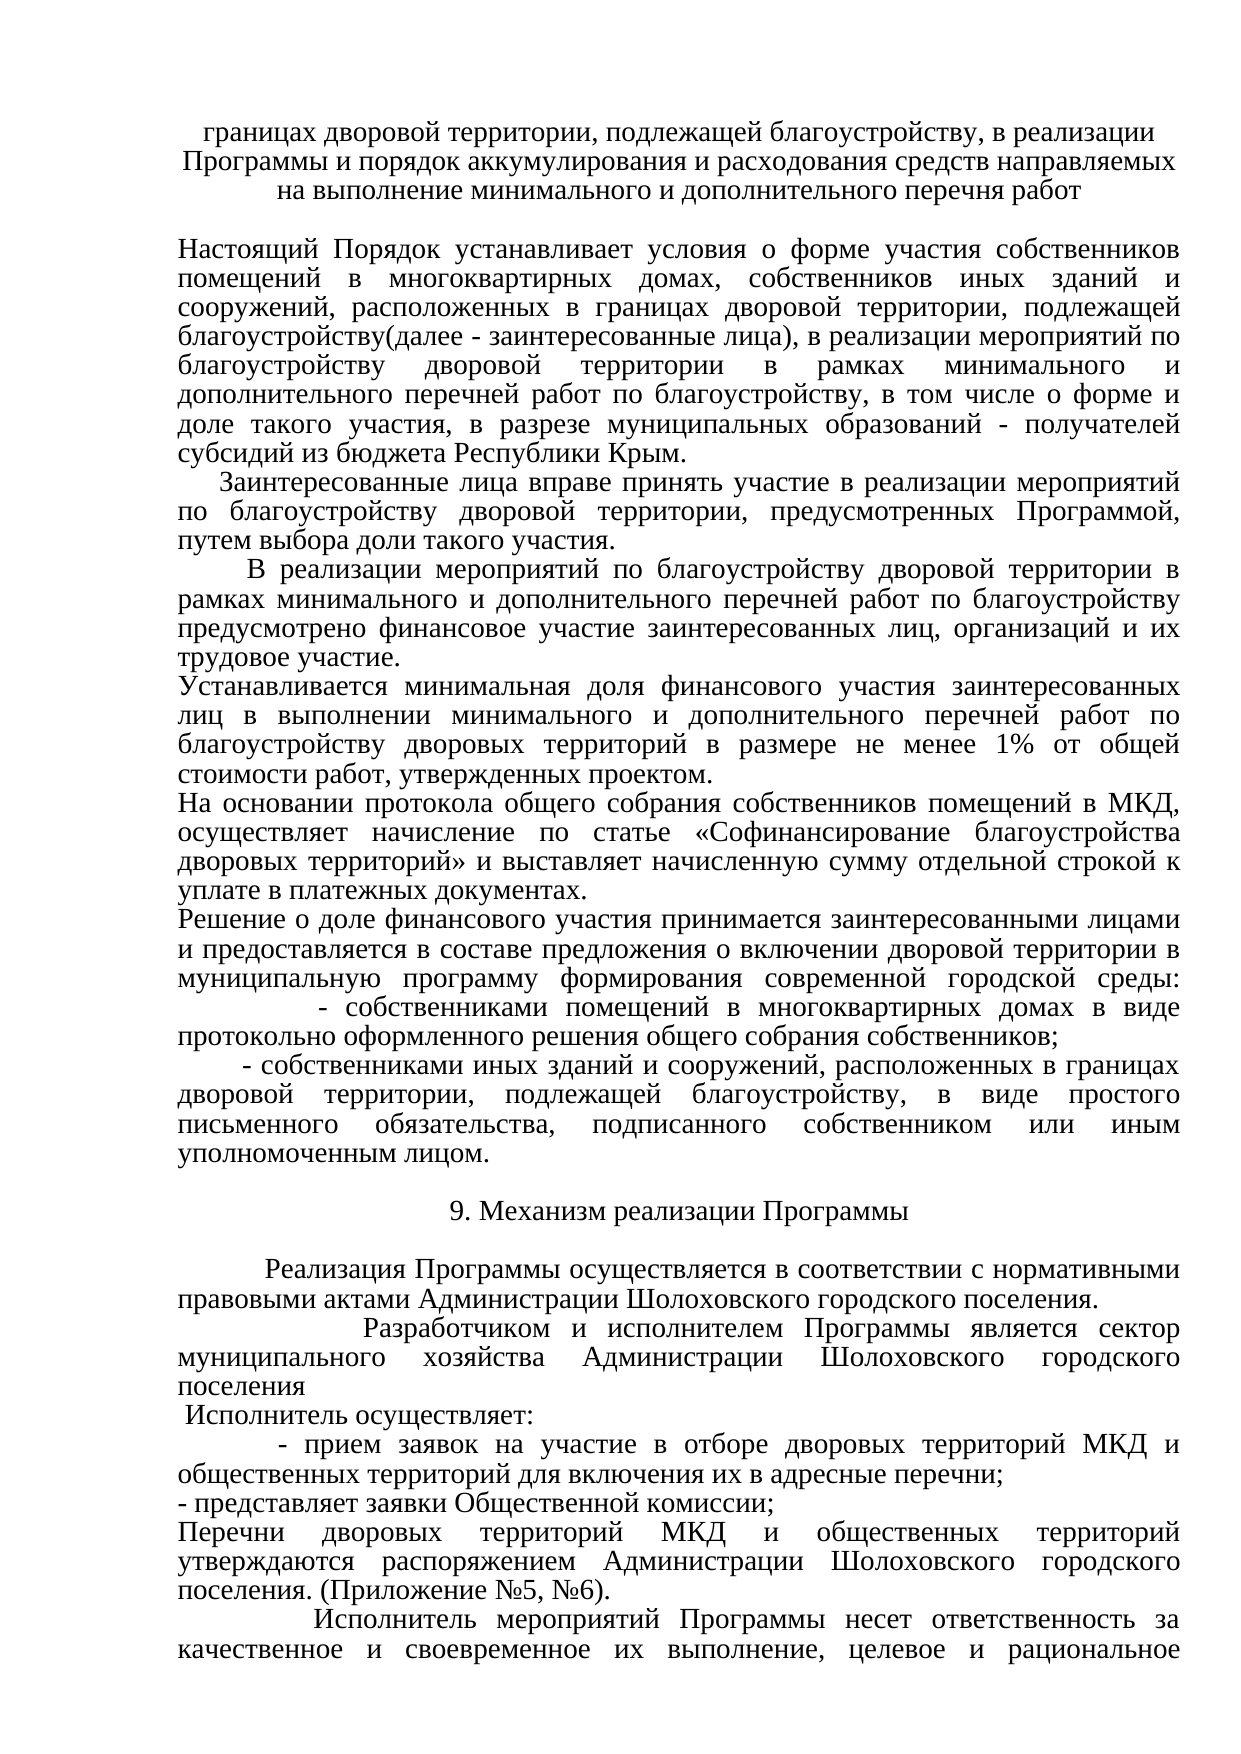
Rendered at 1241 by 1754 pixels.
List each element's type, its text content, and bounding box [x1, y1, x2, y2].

text Решение о доле финансового участия принимается заинтересованными лицами и предоставляется в составе предложения о включении дворовой территории в муниципальную программу формирования современной городской среды: - собственниками помещений в многоквартирных домах в виде протокольно оформленного решения общего собрания собственников; [177, 906, 1181, 1051]
text Настоящий Порядок устанавливает условия о форме участия собственников помещений в многоквартирных домах, собственников иных зданий и сооружений, расположенных в границах дворовой территории, подлежащей благоустройству(далее - заинтересованные лица), в реализации мероприятий по благоустройству дворовой территории в рамках минимального и дополнительного перечней работ по благоустройству, в том числе о форме и доле такого участия, в разрезе муниципальных образований - получателей субсидий из бюджета Республики Крым. [177, 206, 1181, 468]
text - собственниками иных зданий и сооружений, расположенных в границах дворовой территории, подлежащей благоустройству, в виде простого письменного обязательства, подписанного собственником или иным уполномоченным лицом. [177, 1051, 1181, 1168]
text Исполнитель осуществляет: [177, 1401, 1181, 1431]
text 9. Механизм реализации Программы [177, 1197, 1181, 1226]
text Разработчиком и исполнителем Программы является сектор муниципального хозяйства Администрации Шолоховского городского поселения [177, 1314, 1181, 1401]
text В реализации мероприятий по благоустройству дворовой территории в рамках минимального и дополнительного перечней работ по благоустройству предусмотрено финансовое участие заинтересованных лиц, организаций и их трудовое участие. [177, 556, 1181, 672]
text Устанавливается минимальная доля финансового участия заинтересованных лиц в выполнении минимального и дополнительного перечней работ по благоустройству дворовых территорий в размере не менее 1% от общей стоимости работ, утвержденных проектом. [177, 672, 1181, 789]
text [177, 1606, 1181, 1664]
text - прием заявок на участие в отборе дворовых территорий МКД и общественных территорий для включения их в адресные перечни; [177, 1431, 1181, 1489]
text Перечни дворовых территорий МКД и общественных территорий утверждаются распоряжением Администрации Шолоховского городского поселения. (Приложение №5, №6). [177, 1518, 1181, 1606]
text На основании протокола общего собрания собственников помещений в МКД, осуществляет начисление по статье «Софинансирование благоустройства дворовых территорий» и выставляет начисленную сумму отдельной строкой к уплате в платежных документах. [177, 789, 1181, 906]
text Заинтересованные лица вправе принять участие в реализации мероприятий по благоустройству дворовой территории, предусмотренных Программой, путем выбора доли такого участия. [177, 468, 1181, 556]
text Реализация Программы осуществляется в соответствии с нормативными правовыми актами Администрации Шолоховского городского поселения. [177, 1226, 1181, 1314]
text - представляет заявки Общественной комиссии; [177, 1489, 1181, 1518]
text границах дворовой территории, подлежащей благоустройству, в реализации Программы и порядок аккумулирования и расходования средств направляемых на выполнение минимального и дополнительного перечня работ [177, 118, 1181, 206]
